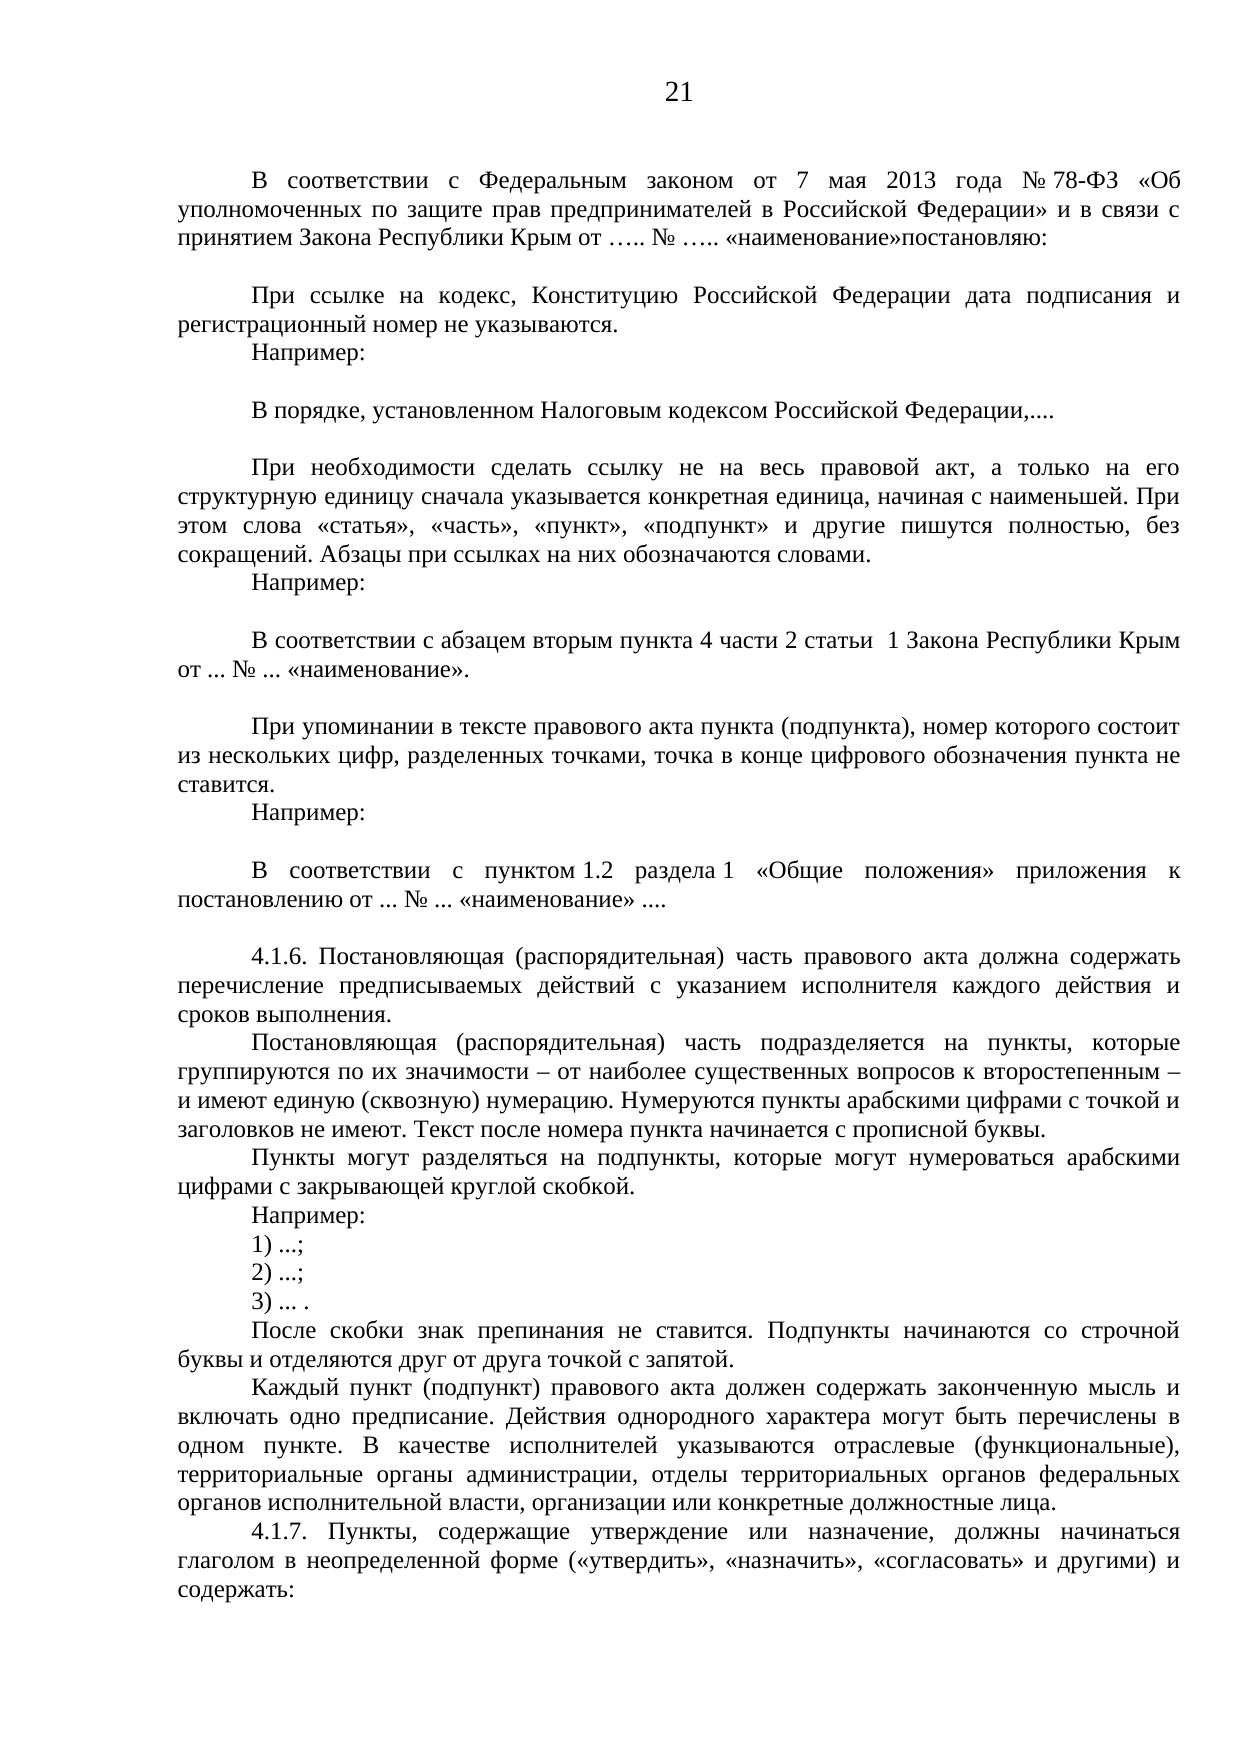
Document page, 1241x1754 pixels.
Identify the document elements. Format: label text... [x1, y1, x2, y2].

text Например: [177, 567, 1181, 596]
text В соответствии с пунктом 1.2 раздела 1 «Общие положения» приложения к постановлению от ... № ... «наименование» .... [177, 855, 1181, 912]
text 2) ...; [177, 1257, 1181, 1286]
text При упоминании в тексте правового акта пункта (подпункта), номер которого состоит из нескольких цифр, разделенных точками, точка в конце цифрового обозначения пункта не ставится. [177, 711, 1181, 797]
text 1) ...; [177, 1229, 1181, 1257]
text При ссылке на кодекс, Конституцию Российской Федерации дата подписания и регистрационный номер не указываются. [177, 280, 1181, 337]
text Каждый пункт (подпункт) правового акта должен содержать законченную мысль и включать одно предписание. Действия однородного характера могут быть перечислены в одном пункте. В качестве исполнителей указываются отраслевые (функциональные), территориальные органы администрации, отделы территориальных органов федеральных органов исполнительной власти, организации или конкретные должностные лица. [177, 1372, 1181, 1516]
text После скобки знак препинания не ставится. Подпункты начинаются со строчной буквы и отделяются друг от друга точкой с запятой. [177, 1315, 1181, 1372]
text В соответствии с Федеральным законом от 7 мая 2013 года № 78-ФЗ «Об уполномоченных по защите прав предпринимателей в Российской Федерации» и в связи с принятием Закона Республики Крым от ….. № ….. «наименование»постановляю: [177, 165, 1181, 251]
text В соответствии с абзацем вторым пункта 4 части 2 статьи 1 Закона Республики Крым от ... № ... «наименование». [177, 625, 1181, 682]
text 4.1.6. Постановляющая (распорядительная) часть правового акта должна содержать перечисление предписываемых действий с указанием исполнителя каждого действия и сроков выполнения. [177, 941, 1181, 1027]
text В порядке, установленном Налоговым кодексом Российской Федерации,.... [177, 395, 1181, 424]
text 4.1.7. Пункты, содержащие утверждение или назначение, должны начинаться глаголом в неопределенной форме («утвердить», «назначить», «согласовать» и другими) и содержать: [177, 1516, 1181, 1602]
text Пункты могут разделяться на подпункты, которые могут нумероваться арабскими цифрами с закрывающей круглой скобкой. [177, 1142, 1181, 1200]
text Например: [177, 337, 1181, 366]
text Постановляющая (распорядительная) часть подразделяется на пункты, которые группируются по их значимости – от наиболее существенных вопросов к второстепенным – и имеют единую (сквозную) нумерацию. Нумеруются пункты арабскими цифрами с точкой и заголовков не имеют. Текст после номера пункта начинается с прописной буквы. [177, 1027, 1181, 1142]
text При необходимости сделать ссылку не на весь правовой акт, а только на его структурную единицу сначала указывается конкретная единица, начиная с наименьшей. При этом слова «статья», «часть», «пункт», «подпункт» и другие пишутся полностью, без сокращений. Абзацы при ссылках на них обозначаются словами. [177, 452, 1181, 567]
text Например: [177, 1200, 1181, 1229]
text Например: [177, 797, 1181, 826]
text 3) ... . [177, 1286, 1181, 1315]
